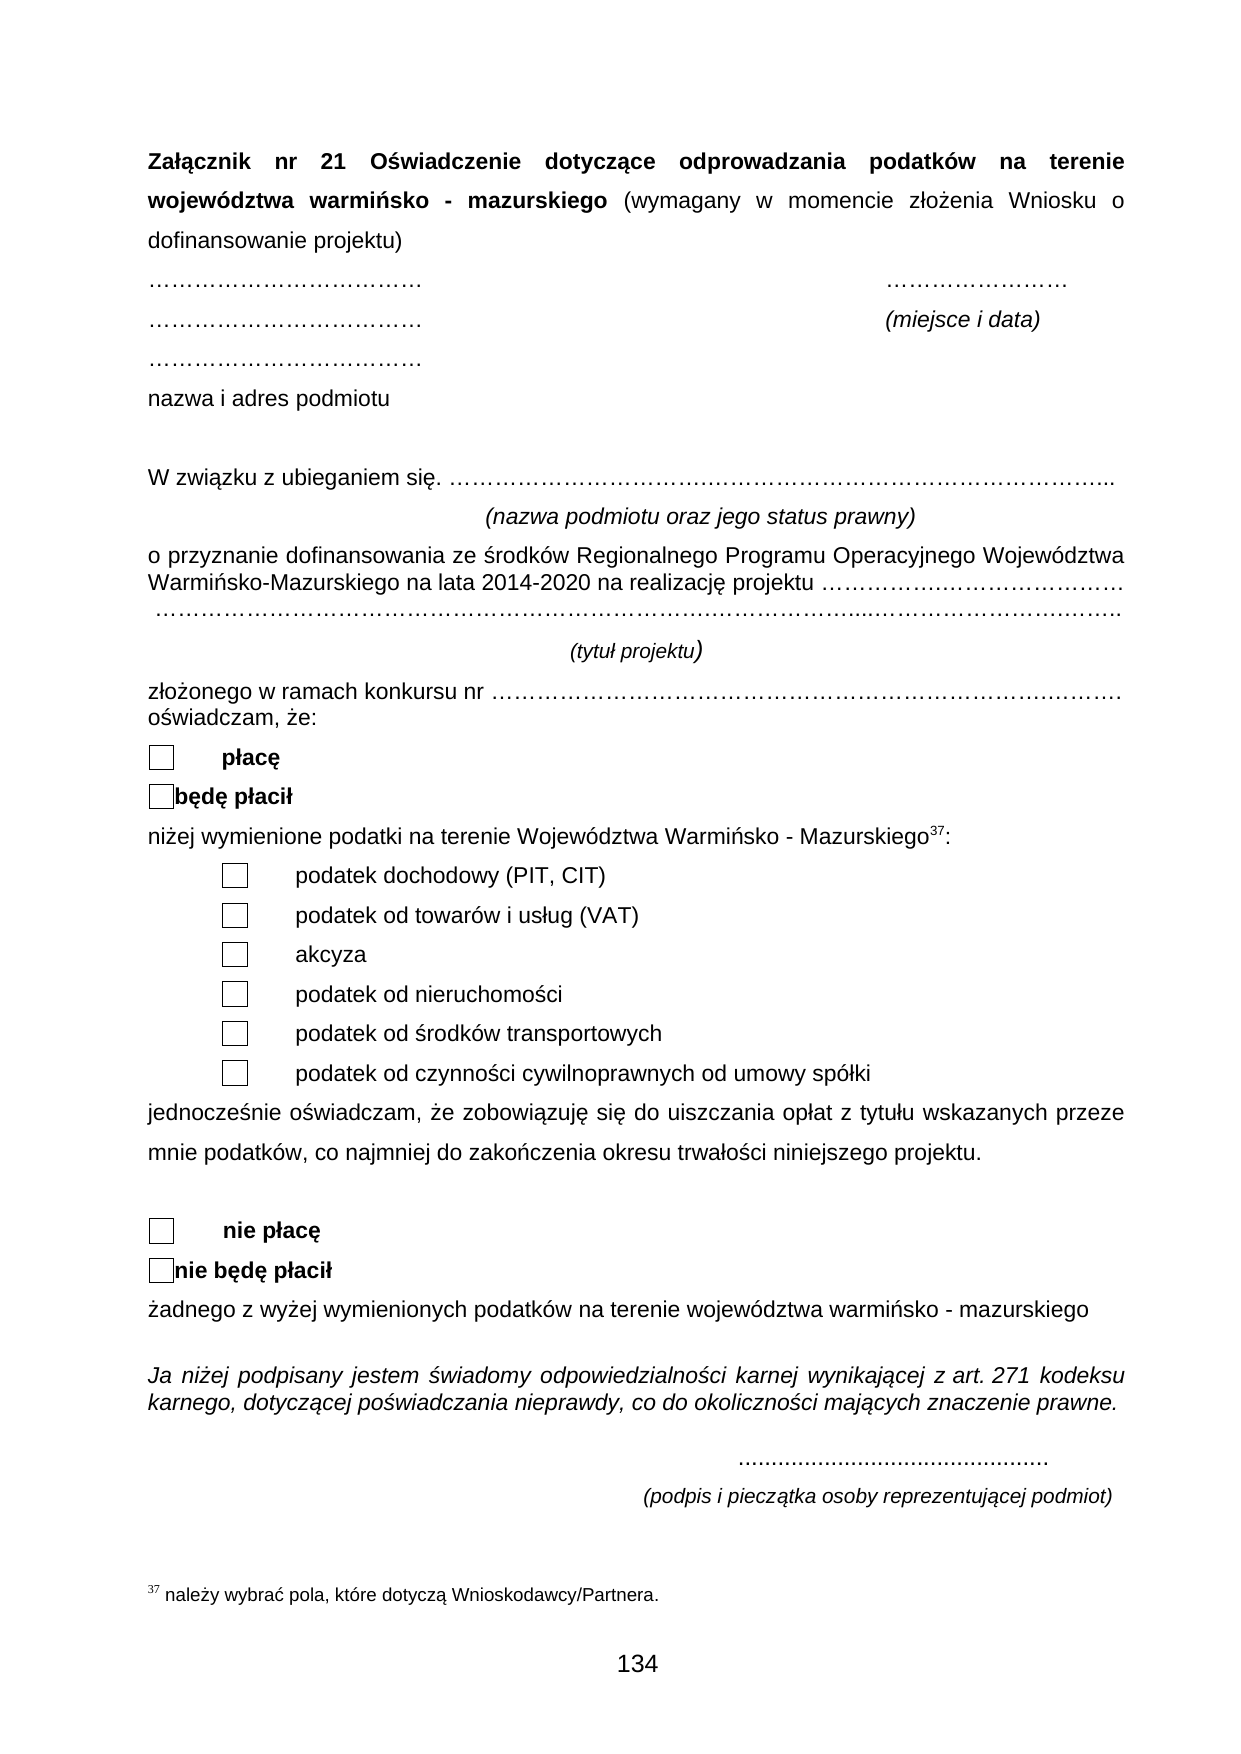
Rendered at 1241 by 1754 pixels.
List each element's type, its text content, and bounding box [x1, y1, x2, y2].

text akcyza [221, 941, 1125, 967]
text podatek dochodowy (PIT, CIT) [221, 862, 1125, 888]
text jednocześnie oświadczam, że zobowiązuję się do uiszczania opłat z tytułu wskazanych przeze mnie podatków, co najmniej do zakończenia okresu trwałości niniejszego projektu. [148, 1099, 1125, 1165]
text złożonego w ramach konkursu nr ……………………………………………………………….………. [148, 678, 1125, 704]
text podatek od czynności cywilnoprawnych od umowy spółki [221, 1059, 1125, 1086]
text nie będę płacił [148, 1257, 1125, 1283]
text Załącznik nr 21 Oświadczenie dotyczące odprowadzania podatków na terenie województwa warmińsko - mazurskiego (wymagany w momencie złożenia Wniosku o dofinansowanie projektu) [148, 148, 1125, 253]
text podatek od środków transportowych [221, 1020, 1125, 1046]
text W związku z ubieganiem się. …………………………….……………………………………………... [148, 463, 1125, 490]
text (tytuł projektu) [148, 635, 1125, 663]
text nazwa i adres podmiotu [148, 384, 1125, 411]
text o przyznanie dofinansowania ze środków Regionalnego Programu Operacyjnego Województwa Warmińsko-Mazurskiego na lata 2014-2020 na realizację projektu …………….…………………… [148, 542, 1125, 595]
text żadnego z wyżej wymienionych podatków na terenie województwa warmińsko - mazurskiego [148, 1296, 1125, 1323]
text podatek od nieruchomości [248, 981, 1125, 1007]
text ……………………………… …………………… [148, 266, 1125, 292]
text ……………………………… [148, 345, 1125, 371]
text będę płacił [148, 783, 1125, 809]
text (podpis i pieczątka osoby reprezentującej podmiot) [443, 1484, 1125, 1508]
text nie płacę [148, 1217, 1125, 1244]
text Ja niżej podpisany jestem świadomy odpowiedzialności karnej wynikającej z art. 271 kodeksu karnego, dotyczącej poświadczania nieprawdy, co do okoliczności mających znaczenie prawne. [148, 1362, 1125, 1415]
text niżej wymienione podatki na terenie Województwa Warmińsko - Mazurskiego: [148, 823, 1125, 849]
text (nazwa podmiotu oraz jego status prawny) [485, 503, 1125, 529]
text oświadczam, że: [148, 704, 1125, 731]
text płacę [148, 744, 1125, 770]
text ............................................... [664, 1442, 1125, 1470]
text ……………………………………………………………….………………....…………………….…….. [148, 595, 1125, 622]
text podatek od towarów i usług (VAT) [148, 902, 1125, 928]
text ……………………………… (miejsce i data) [148, 306, 1125, 332]
